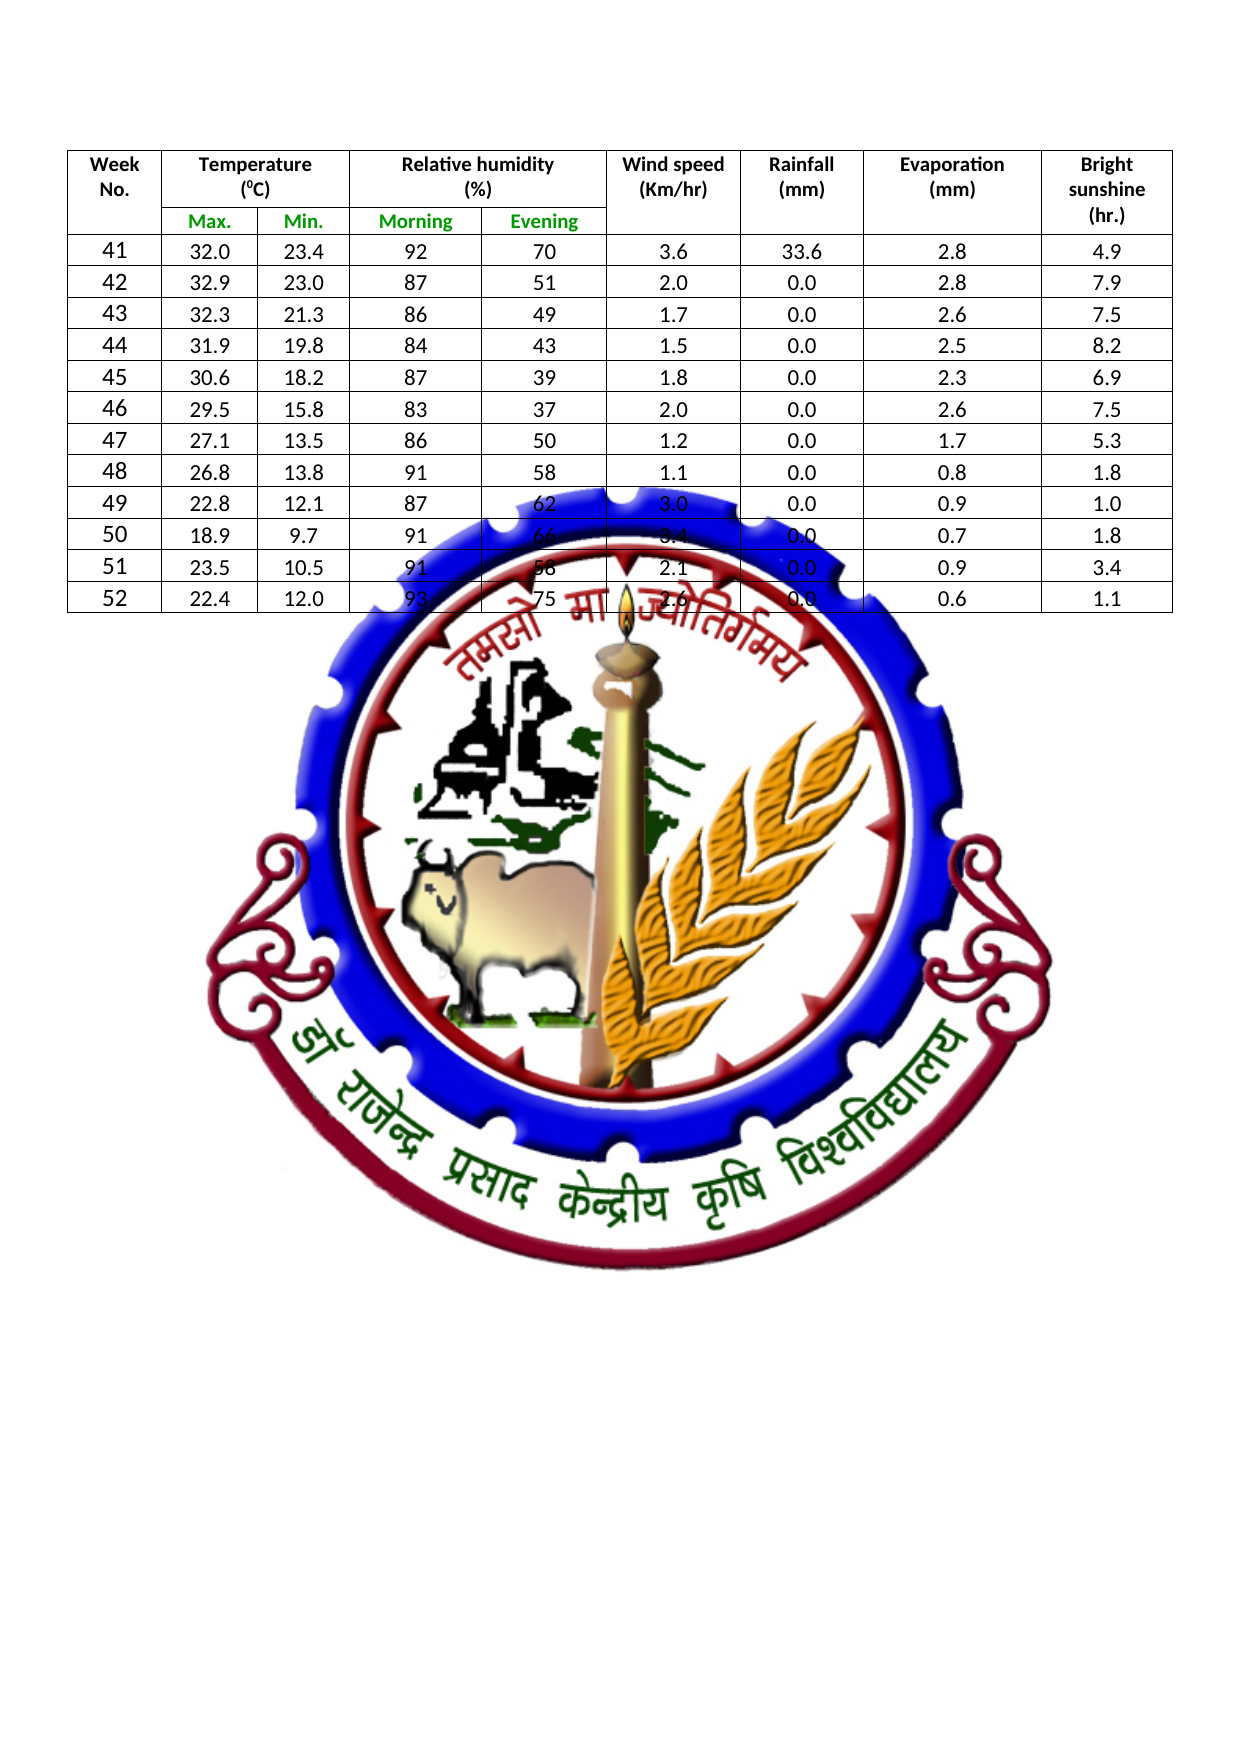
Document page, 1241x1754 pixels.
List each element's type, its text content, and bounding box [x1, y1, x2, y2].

table_cell 2.0 [607, 266, 740, 297]
table_cell 0.7 [864, 519, 1041, 549]
table_header Evaporation (mm) [864, 151, 1041, 233]
table_cell 0.0 [741, 392, 863, 423]
table_cell 2.3 [864, 361, 1041, 391]
table_cell 23.4 [258, 235, 349, 265]
table_cell 70 [482, 235, 606, 265]
table_cell 13.8 [258, 455, 349, 486]
table_cell 50 [482, 424, 606, 454]
table_cell 29.5 [162, 392, 257, 423]
table_cell 3.6 [607, 235, 740, 265]
table_header Relative humidity (%) [350, 151, 606, 207]
table_cell 27.1 [162, 424, 257, 454]
table_cell 0.0 [741, 329, 863, 360]
table_cell 92 [350, 235, 481, 265]
table_cell 26.8 [162, 455, 257, 486]
table_cell 49 [68, 487, 161, 517]
table_cell 47 [68, 424, 161, 454]
table_cell 0.0 [741, 424, 863, 454]
table_cell 2.6 [864, 392, 1041, 423]
table_cell 2.8 [864, 235, 1041, 265]
table_cell 0.0 [741, 487, 863, 517]
table_cell Min. [258, 208, 349, 233]
table_cell 12.0 [258, 582, 349, 612]
table_cell Morning [350, 208, 481, 233]
table_cell 44 [68, 329, 161, 360]
table_cell 23.0 [258, 266, 349, 297]
table_cell 7.5 [1042, 298, 1172, 328]
table_cell 0.0 [741, 455, 863, 486]
table_cell 87 [350, 487, 481, 517]
table_cell 0.8 [864, 455, 1041, 486]
table_cell 1.8 [1042, 455, 1172, 486]
table_cell Evening [482, 208, 606, 233]
table_cell 18.9 [162, 519, 257, 549]
table_cell 2.5 [864, 329, 1041, 360]
table_cell 86 [350, 424, 481, 454]
table_cell 8.2 [1042, 329, 1172, 360]
table_header Bright sunshine (hr.) [1042, 151, 1172, 233]
table_header Rainfall (mm) [741, 151, 863, 233]
table_cell 45 [68, 361, 161, 391]
table_cell 49 [482, 298, 606, 328]
table_cell 0.0 [741, 519, 863, 549]
table_cell 93 [350, 582, 481, 612]
table_cell 7.9 [1042, 266, 1172, 297]
table_cell 1.5 [607, 329, 740, 360]
table_cell 62 [482, 487, 606, 517]
table_cell 41 [68, 235, 161, 265]
picture [150, 613, 1091, 1300]
table_cell 86 [350, 298, 481, 328]
table_cell 0.0 [741, 550, 863, 581]
table_cell 39 [482, 361, 606, 391]
table_cell 58 [482, 455, 606, 486]
table_cell 1.2 [607, 424, 740, 454]
table_cell 31.9 [162, 329, 257, 360]
table_cell 48 [68, 455, 161, 486]
table_cell 23.5 [162, 550, 257, 581]
table_cell 1.7 [864, 424, 1041, 454]
table_cell 0.0 [741, 361, 863, 391]
table_cell 18.2 [258, 361, 349, 391]
table_cell 12.1 [258, 487, 349, 517]
table_cell 2.1 [607, 550, 740, 581]
table_cell 91 [350, 519, 481, 549]
table_cell Max. [162, 208, 257, 233]
table_cell 32.9 [162, 266, 257, 297]
table_cell 0.9 [864, 550, 1041, 581]
table_cell 58 [482, 550, 606, 581]
table_cell 1.0 [1042, 487, 1172, 517]
table_header Week No. [68, 151, 161, 233]
table_header Wind speed (Km/hr) [607, 151, 740, 233]
table_cell 33.6 [741, 235, 863, 265]
table_cell 0.0 [741, 582, 863, 612]
table_cell 91 [350, 455, 481, 486]
table_cell 1.1 [607, 455, 740, 486]
table_cell 2.6 [864, 298, 1041, 328]
table_cell 6.9 [1042, 361, 1172, 391]
table_cell 13.5 [258, 424, 349, 454]
table_cell 4.9 [1042, 235, 1172, 265]
table_cell 32.0 [162, 235, 257, 265]
table_cell 21.3 [258, 298, 349, 328]
table_cell 42 [68, 266, 161, 297]
table_cell 10.5 [258, 550, 349, 581]
table_cell 32.3 [162, 298, 257, 328]
table_cell 87 [350, 266, 481, 297]
table_cell 1.8 [1042, 519, 1172, 549]
table_cell 51 [482, 266, 606, 297]
table_cell 51 [68, 550, 161, 581]
table_cell 7.5 [1042, 392, 1172, 423]
table_cell 3.4 [1042, 550, 1172, 581]
table_cell 2.6 [607, 582, 740, 612]
table_cell 0.0 [741, 266, 863, 297]
table_cell 50 [68, 519, 161, 549]
table_cell 3.4 [607, 519, 740, 549]
table_cell 3.0 [607, 487, 740, 517]
table_cell 2.8 [864, 266, 1041, 297]
table_cell 1.1 [1042, 582, 1172, 612]
table_cell 0.6 [864, 582, 1041, 612]
table_cell 1.7 [607, 298, 740, 328]
table_cell 9.7 [258, 519, 349, 549]
table_cell 66 [482, 519, 606, 549]
table_cell 0.0 [741, 298, 863, 328]
table_cell 37 [482, 392, 606, 423]
table_header Temperature (0C) [162, 151, 349, 207]
table_cell 91 [350, 550, 481, 581]
table_cell 87 [350, 361, 481, 391]
table_cell 5.3 [1042, 424, 1172, 454]
table_cell 52 [68, 582, 161, 612]
table_cell 83 [350, 392, 481, 423]
table_cell 46 [68, 392, 161, 423]
table_cell 22.8 [162, 487, 257, 517]
table_cell 30.6 [162, 361, 257, 391]
table_cell 0.9 [864, 487, 1041, 517]
table_cell 84 [350, 329, 481, 360]
table_cell 1.8 [607, 361, 740, 391]
table_cell 43 [482, 329, 606, 360]
table_cell 75 [482, 582, 606, 612]
table_cell 2.0 [607, 392, 740, 423]
table_cell 43 [68, 298, 161, 328]
table_cell 19.8 [258, 329, 349, 360]
table_cell 22.4 [162, 582, 257, 612]
table_cell 15.8 [258, 392, 349, 423]
